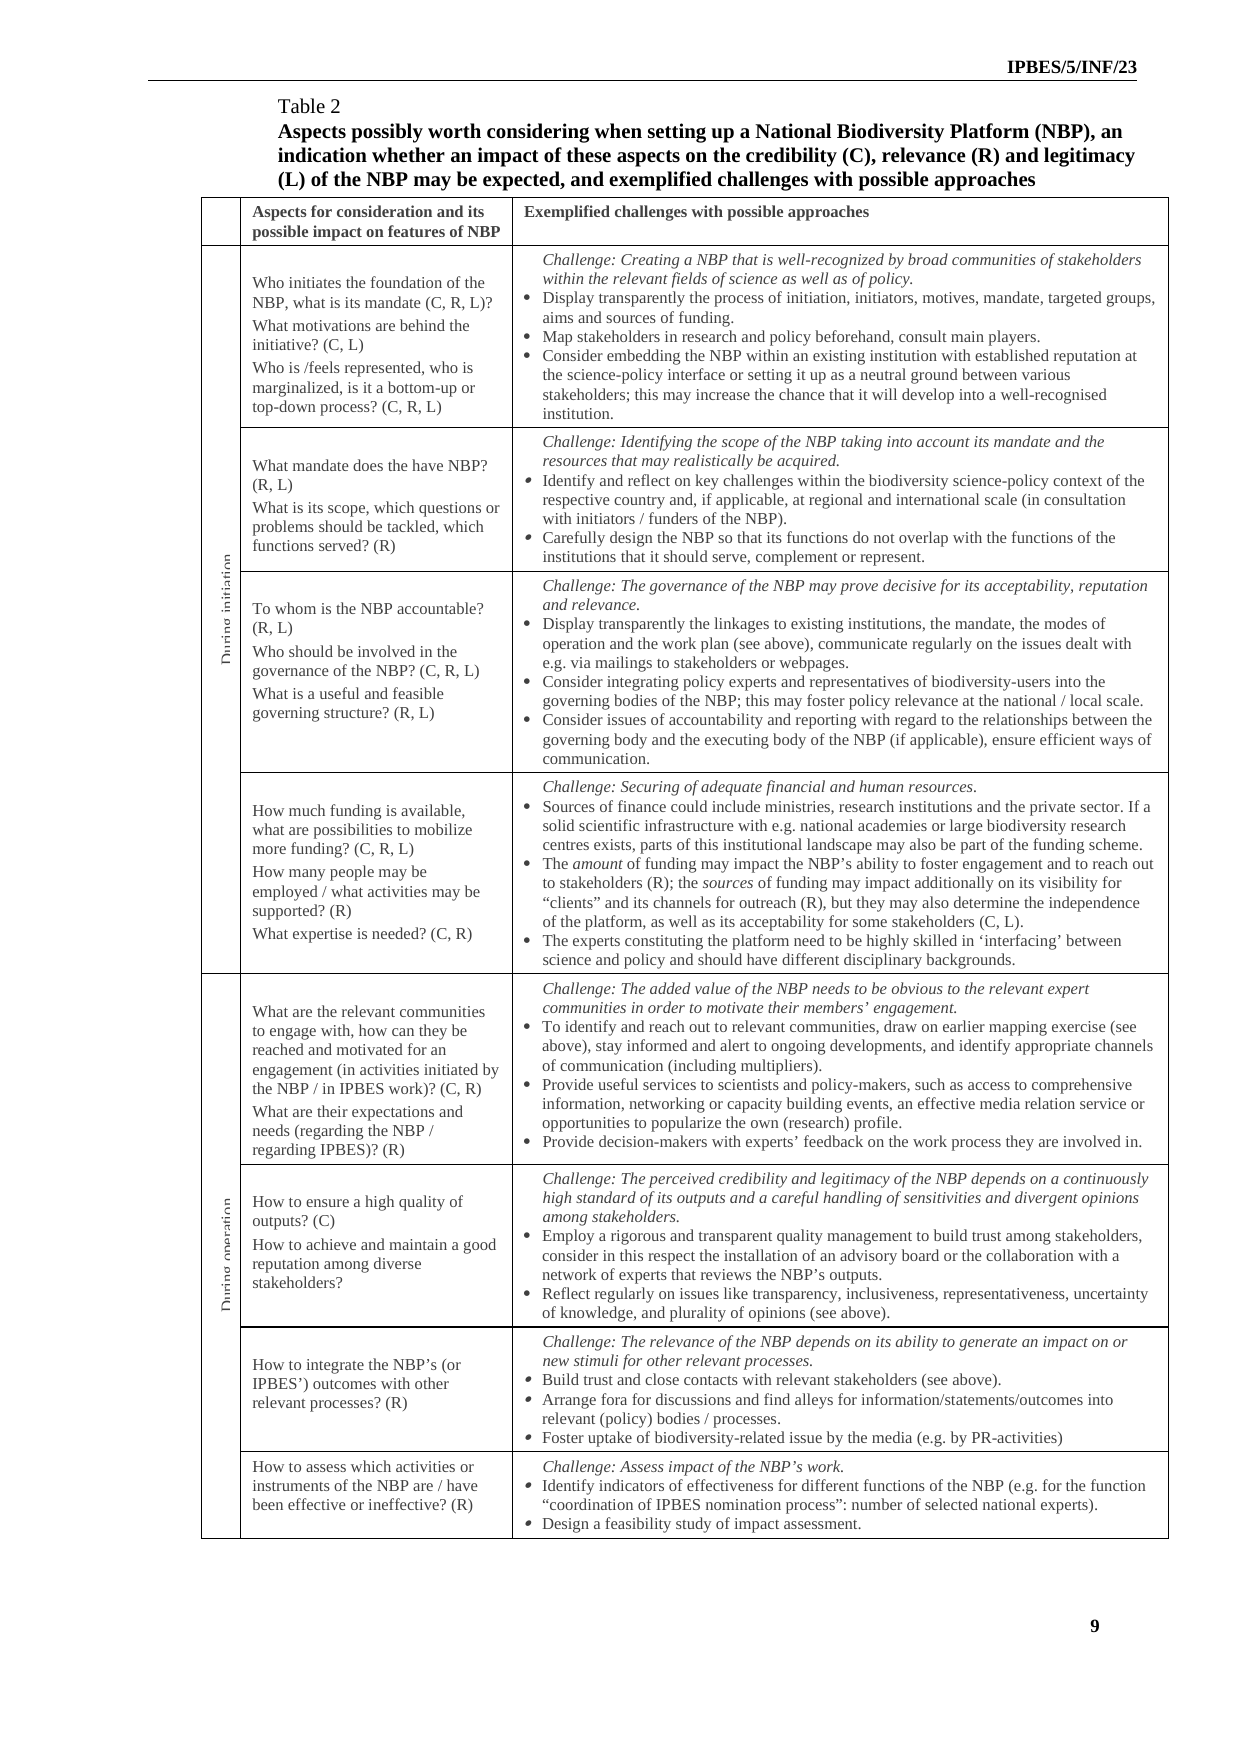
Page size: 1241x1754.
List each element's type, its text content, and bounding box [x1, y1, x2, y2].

table_cell How to assess which activities or instruments of the NBP are / have been effective or ineffective? (R) [241, 1452, 512, 1537]
table_header Aspects for consideration and its possible impact on features of NBP [241, 198, 512, 245]
table_cell How much funding is available, what are possibilities to mobilize more funding? (C, R, L) How many people may be employed / what activities may be supported? (R) What expertise is needed? (C, R) [241, 773, 512, 973]
table_cell During initiation [202, 246, 240, 973]
table_cell During operation [202, 974, 240, 1537]
table_cell To whom is the NBP accountable? (R, L) Who should be involved in the governance of the NBP? (C, R, L) What is a useful and feasible governing structure? (R, L) [241, 572, 512, 772]
table_cell Challenge: Assess impact of the NBP’s work. Identify indicators of effectiveness for different functions of the NBP (e.g. for the function “coordination of IPBES nomination process”: number of selected national experts). Design a feasibility study of impact assessment. [513, 1452, 1168, 1537]
title Table 2 Aspects possibly worth considering when setting up a National Biodiversity Platform (NBP), an indication whether an impact of these aspects on the credibility (C), relevance (R) and legitimacy (L) of the NBP may be expected, and exemplified challenges with possible approaches [278, 94, 1137, 191]
table_cell Challenge: The perceived credibility and legitimacy of the NBP depends on a continuously high standard of its outputs and a careful handling of sensitivities and divergent opinions among stakeholders. Employ a rigorous and transparent quality management to build trust among stakeholders, consider in this respect the installation of an advisory board or the collaboration with a network of experts that reviews the NBP’s outputs. Reflect regularly on issues like transparency, inclusiveness, representativeness, uncertainty of knowledge, and plurality of opinions (see above). [513, 1165, 1168, 1326]
table_cell Challenge: The governance of the NBP may prove decisive for its acceptability, reputation and relevance. Display transparently the linkages to existing institutions, the mandate, the modes of operation and the work plan (see above), communicate regularly on the issues dealt with e.g. via mailings to stakeholders or webpages. Consider integrating policy experts and representatives of biodiversity-users into the governing bodies of the NBP; this may foster policy relevance at the national / local scale. Consider issues of accountability and reporting with regard to the relationships between the governing body and the executing body of the NBP (if applicable), ensure efficient ways of communication. [513, 572, 1168, 772]
table_cell What are the relevant communities to engage with, how can they be reached and motivated for an engagement (in activities initiated by the NBP / in IPBES work)? (C, R) What are their expectations and needs (regarding the NBP / regarding IPBES)? (R) [241, 974, 512, 1163]
table_cell Who initiates the foundation of the NBP, what is its mandate (C, R, L)? What motivations are behind the initiative? (C, L) Who is /feels represented, who is marginalized, is it a bottom-up or top-down process? (C, R, L) [241, 246, 512, 427]
table_cell How to integrate the NBP’s (or IPBES’) outcomes with other relevant processes? (R) [241, 1328, 512, 1451]
table_cell Challenge: The added value of the NBP needs to be obvious to the relevant expert communities in order to motivate their members’ engagement. To identify and reach out to relevant communities, draw on earlier mapping exercise (see above), stay informed and alert to ongoing developments, and identify appropriate channels of communication (including multipliers). Provide useful services to scientists and policy-makers, such as access to comprehensive information, networking or capacity building events, an effective media relation service or opportunities to popularize the own (research) profile. Provide decision-makers with experts’ feedback on the work process they are involved in. [513, 974, 1168, 1163]
table_cell Challenge: Identifying the scope of the NBP taking into account its mandate and the resources that may realistically be acquired. Identify and reflect on key challenges within the biodiversity science-policy context of the respective country and, if applicable, at regional and international scale (in consultation with initiators / funders of the NBP). Carefully design the NBP so that its functions do not overlap with the functions of the institutions that it should serve, complement or represent. [513, 428, 1168, 571]
table_cell Challenge: The relevance of the NBP depends on its ability to generate an impact on or new stimuli for other relevant processes. Build trust and close contacts with relevant stakeholders (see above). Arrange fora for discussions and find alleys for information/statements/outcomes into relevant (policy) bodies / processes. Foster uptake of biodiversity-related issue by the media (e.g. by PR-activities) [513, 1328, 1168, 1451]
table_cell What mandate does the have NBP? (R, L) What is its scope, which questions or problems should be tackled, which functions served? (R) [241, 428, 512, 571]
table_cell How to ensure a high quality of outputs? (C) How to achieve and maintain a good reputation among diverse stakeholders? [241, 1165, 512, 1326]
table_cell Challenge: Creating a NBP that is well-recognized by broad communities of stakeholders within the relevant fields of science as well as of policy. Display transparently the process of initiation, initiators, motives, mandate, targeted groups, aims and sources of funding. Map stakeholders in research and policy beforehand, consult main players. Consider embedding the NBP within an existing institution with established reputation at the science-policy interface or setting it up as a neutral ground between various stakeholders; this may increase the chance that it will develop into a well-recognised institution. [513, 246, 1168, 427]
table_cell Challenge: Securing of adequate financial and human resources. Sources of finance could include ministries, research institutions and the private sector. If a solid scientific infrastructure with e.g. national academies or large biodiversity research centres exists, parts of this institutional landscape may also be part of the funding scheme. The amount of funding may impact the NBP’s ability to foster engagement and to reach out to stakeholders (R); the sources of funding may impact additionally on its visibility for “clients” and its channels for outreach (R), but they may also determine the independence of the platform, as well as its acceptability for some stakeholders (C, L). The experts constituting the platform need to be highly skilled in ‘interfacing’ between science and policy and should have different disciplinary backgrounds. [513, 773, 1168, 973]
table_header Exemplified challenges with possible approaches [513, 198, 1168, 245]
table_header [202, 198, 240, 245]
